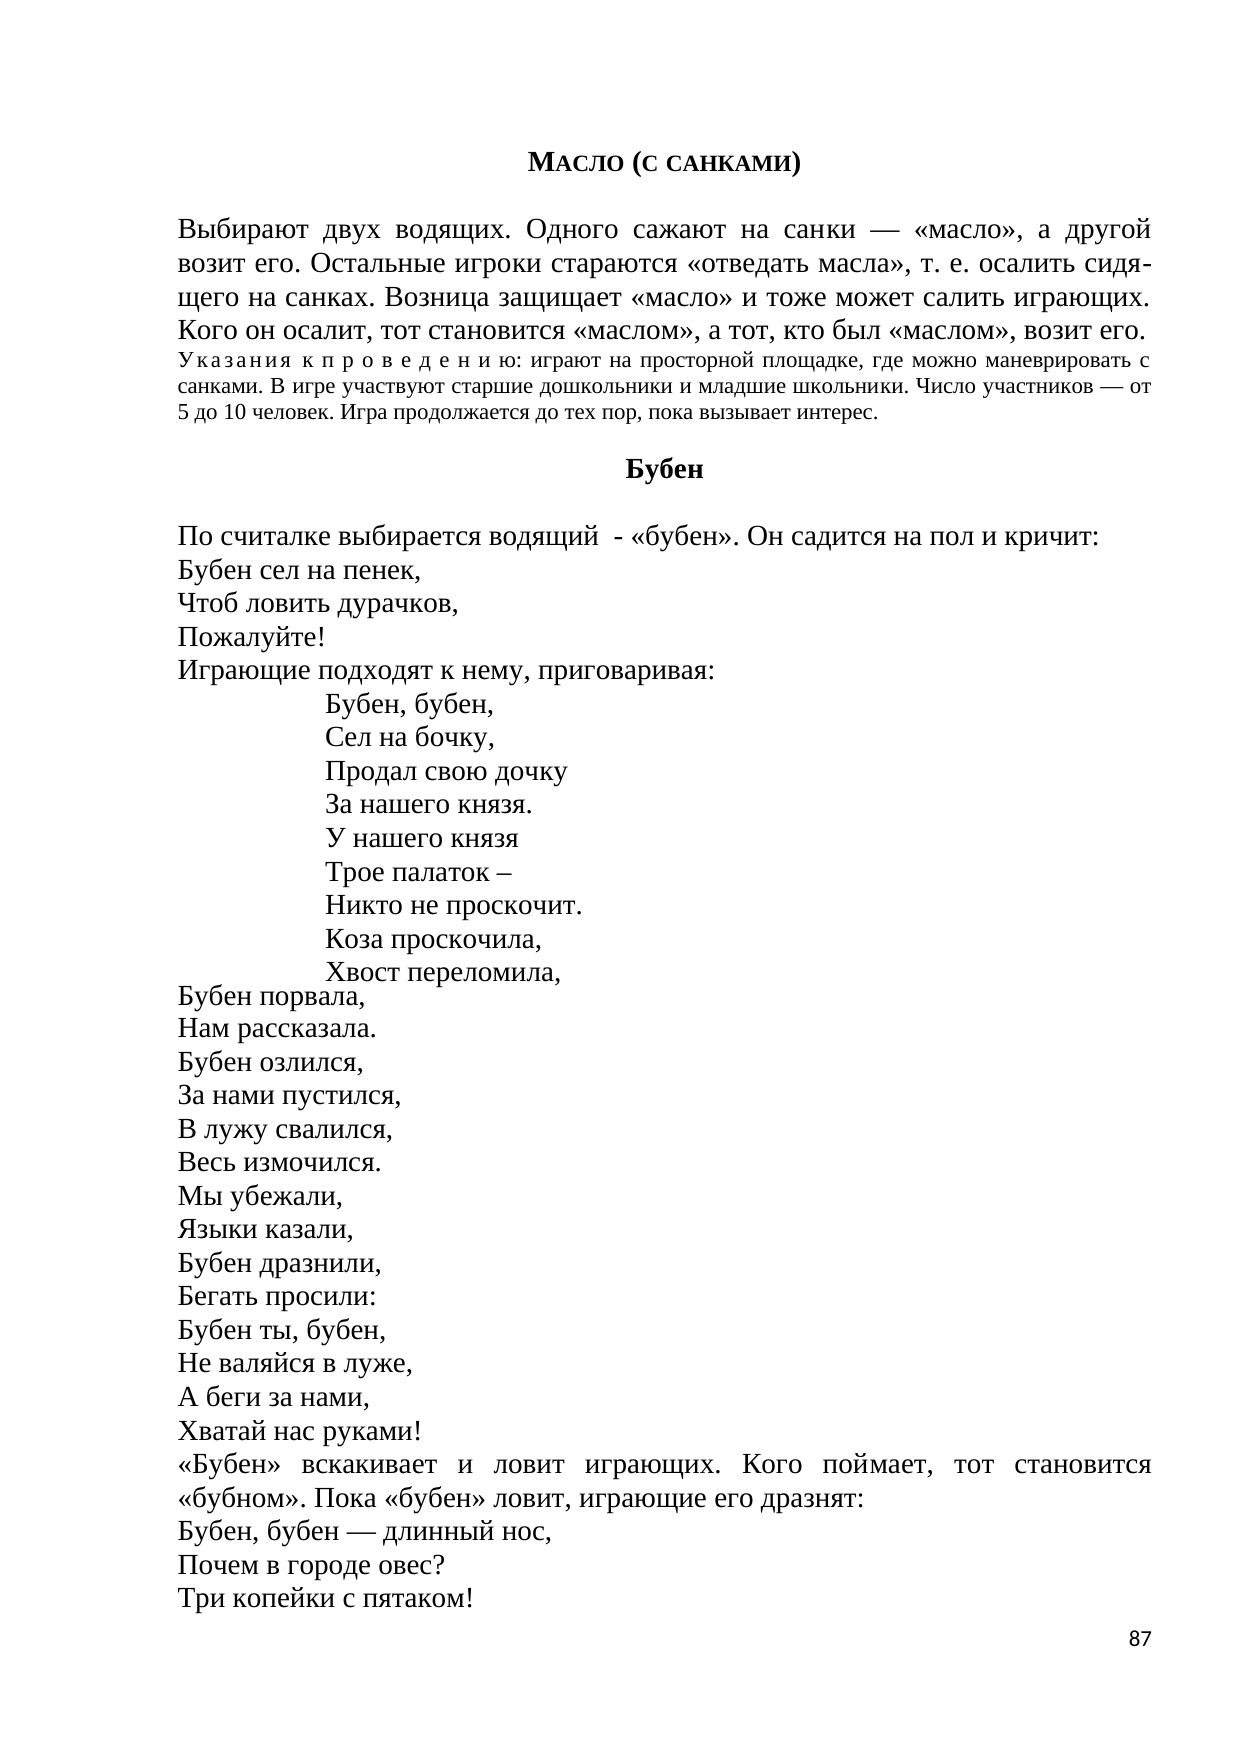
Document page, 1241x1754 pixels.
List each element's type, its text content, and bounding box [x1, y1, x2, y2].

text Хвост переломила, [177, 954, 1152, 988]
text За нами пустился, [177, 1077, 1152, 1111]
text Указания к п р о в е д е н и ю: играют на просторной площадке, где можно маневрировать с санками. В игре участвуют старшие дошкольники и младшие школьники. Число участников — от 5 до 10 человек. Игра продолжается до тех пор, пока вызывает интерес. [177, 346, 1152, 425]
text Играющие подходят к нему, приговаривая: [177, 652, 1152, 686]
text В лужу свалился, [177, 1111, 1152, 1144]
text Нам рассказала. [177, 1010, 1152, 1044]
text «Бубен» вскакивает и ловит играющих. Кого поймает, тот становится «бубном». Пока «бубен» ловит, играющие его дразнят: [177, 1446, 1152, 1513]
text У нашего князя [177, 820, 1152, 854]
text Продал свою дочку [177, 753, 1152, 787]
text Бубен сел на пенек, [177, 552, 1152, 585]
text А беги за нами, [177, 1379, 1152, 1413]
text Не валяйся в луже, [177, 1346, 1152, 1379]
text Трое палаток – [177, 854, 1152, 887]
text Чтоб ловить дурачков, [177, 585, 1152, 619]
text Три копейки с пятаком! [177, 1580, 1152, 1614]
text По считалке выбирается водящий - «бубен». Он садится на пол и кричит: [177, 518, 1152, 552]
text Коза проскочила, [177, 921, 1152, 954]
text Выбирают двух водящих. Одного сажают на санки — «масло», а другой возит его. Остальные игроки стараются «отведать масла», т. е. осалить сидящего на санках. Возница защищает «масло» и тоже может салить играющих. Кого он осалит, тот становится «маслом», а тот, кто был «маслом», возит его. [177, 212, 1152, 346]
text Бубен порвала, [177, 988, 1152, 1010]
text Весь измочился. [177, 1144, 1152, 1178]
text Масло (с санками) [177, 144, 1152, 178]
text Хватай нас руками! [177, 1413, 1152, 1446]
text Бубен, бубен, [177, 686, 1152, 719]
text Бубен дразнили, [177, 1245, 1152, 1278]
text Пожалуйте! [177, 619, 1152, 652]
text Бубен, бубен — длинный нос, [177, 1513, 1152, 1547]
text Бегать просили: [177, 1278, 1152, 1312]
text Бубен озлился, [177, 1044, 1152, 1077]
text Никто не проскочит. [177, 887, 1152, 921]
text Почем в городе овес? [177, 1547, 1152, 1580]
text Мы убежали, [177, 1178, 1152, 1211]
text Сел на бочку, [177, 719, 1152, 753]
text Языки казали, [177, 1211, 1152, 1245]
text Бубен [177, 451, 1152, 485]
text За нашего князя. [177, 787, 1152, 820]
text Бубен ты, бубен, [177, 1312, 1152, 1346]
